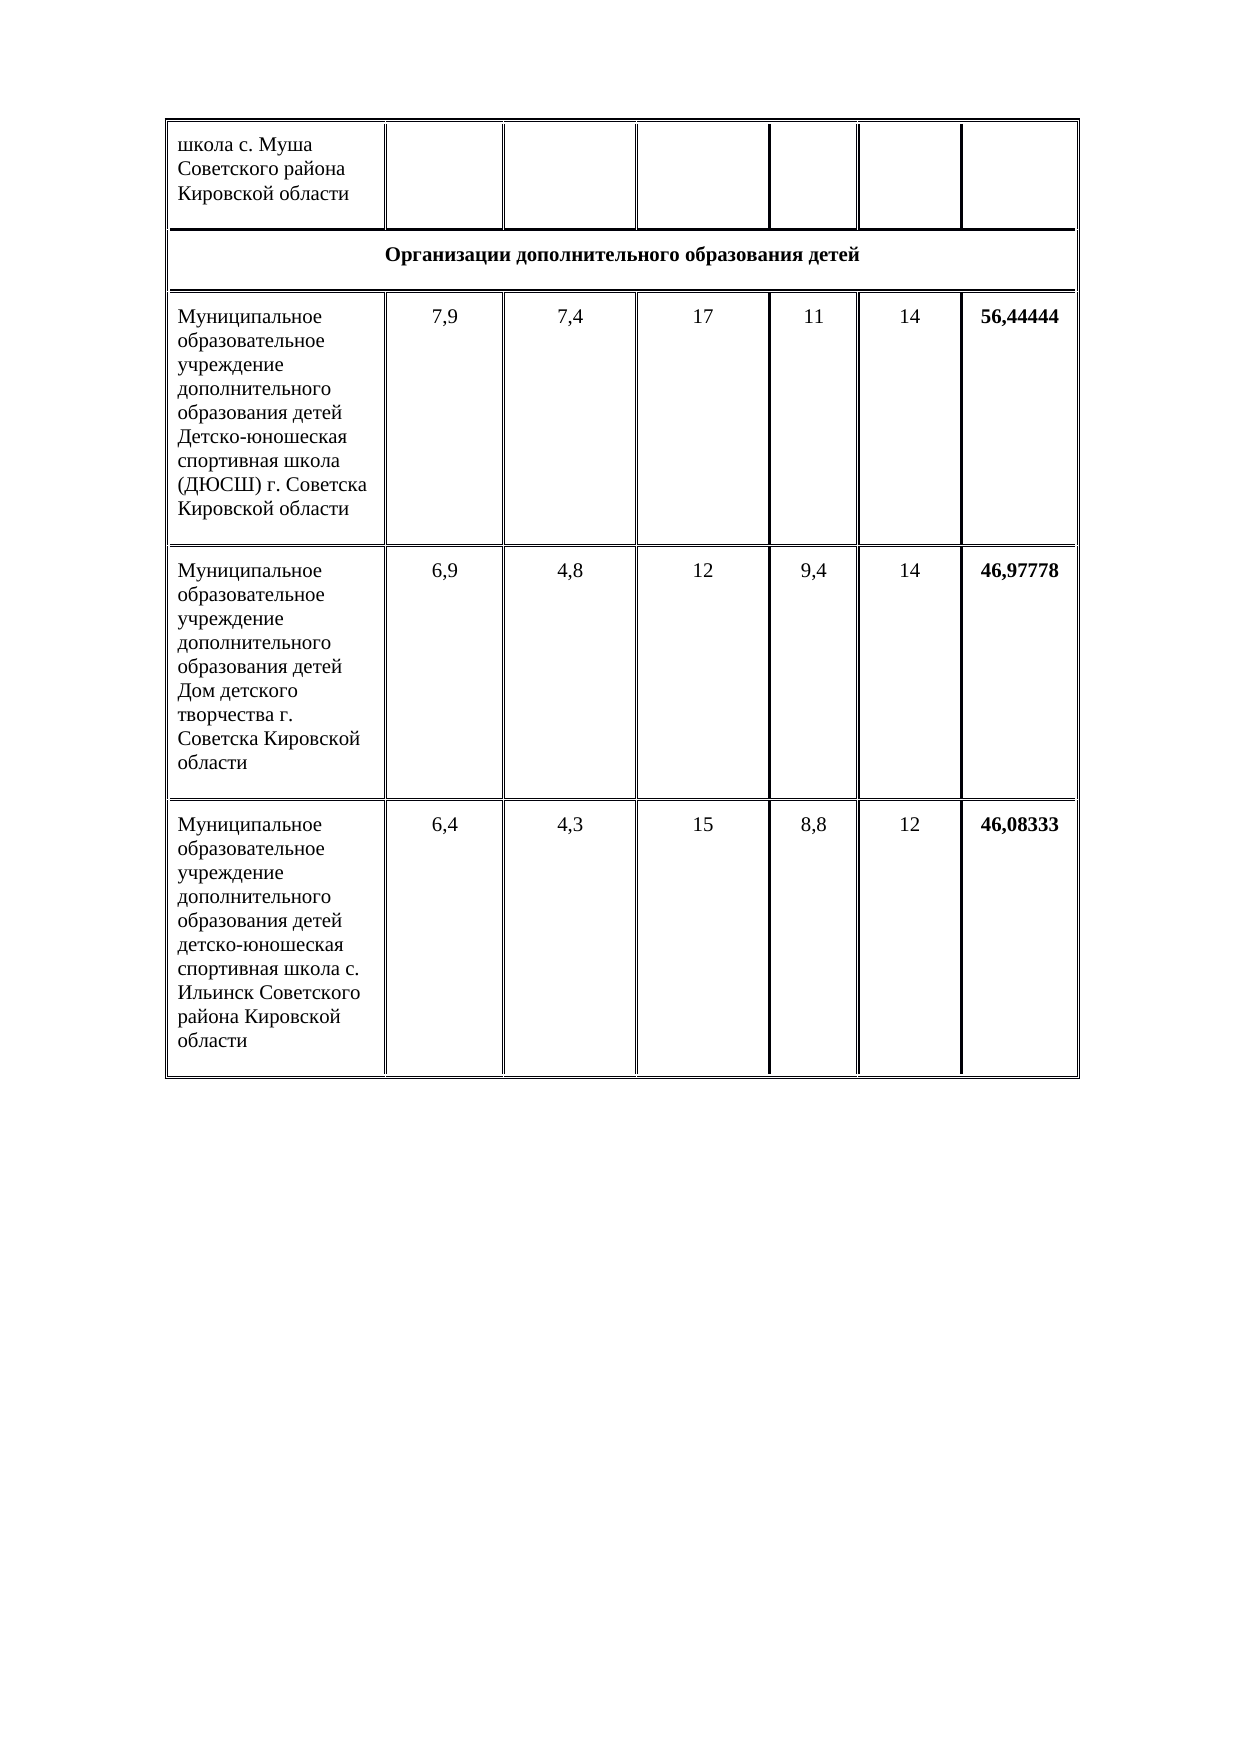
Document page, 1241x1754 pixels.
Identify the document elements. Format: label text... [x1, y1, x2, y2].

table_cell 14 [860, 293, 960, 543]
table_cell 6,4 [386, 801, 503, 1076]
table_cell 4,3 [504, 801, 637, 1076]
table_cell Муниципальное образовательное учреждение дополнительного образования детей Дом детского творчества г. Советска Кировской области [168, 544, 384, 797]
table_cell 11,4 [637, 122, 769, 228]
table_cell 7,4 [505, 293, 635, 543]
table_cell 9,4 [771, 547, 856, 797]
table_cell 46,08333 [961, 798, 1077, 1076]
table_cell 15 [637, 801, 769, 1076]
table_cell 14 [860, 547, 960, 797]
table_cell 17 [638, 293, 768, 543]
table_cell Организации дополнительного образования детей [166, 228, 1078, 289]
table_cell 9,7 [858, 122, 961, 228]
table_cell Муниципальное образовательное учреждение дополнительного образования детей Детско-юношеская спортивная школа (ДЮСШ) г. Советска Кировской области [168, 289, 384, 543]
table_cell 6,9 [387, 547, 502, 797]
table_cell 5,5 [504, 122, 637, 228]
table_cell 8,8 [769, 798, 858, 1076]
table_cell 7,9 [387, 293, 502, 543]
table_cell 5,6 [386, 122, 503, 228]
table_cell 6,4 [769, 120, 858, 228]
table_cell 46,97778 [963, 544, 1077, 797]
table_cell 56,44444 [963, 289, 1077, 543]
table_cell Муниципальное образовательное учреждение дополнительного образования детей детско-юношеская спортивная школа с. Ильинск Советского района Кировской области [168, 798, 386, 1076]
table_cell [168, 122, 386, 228]
table_cell 12 [638, 547, 768, 797]
table_cell 12 [858, 801, 961, 1076]
table_cell 4,8 [505, 547, 635, 797]
table_cell 11 [771, 293, 856, 543]
table_cell 38,6 [961, 122, 1077, 228]
